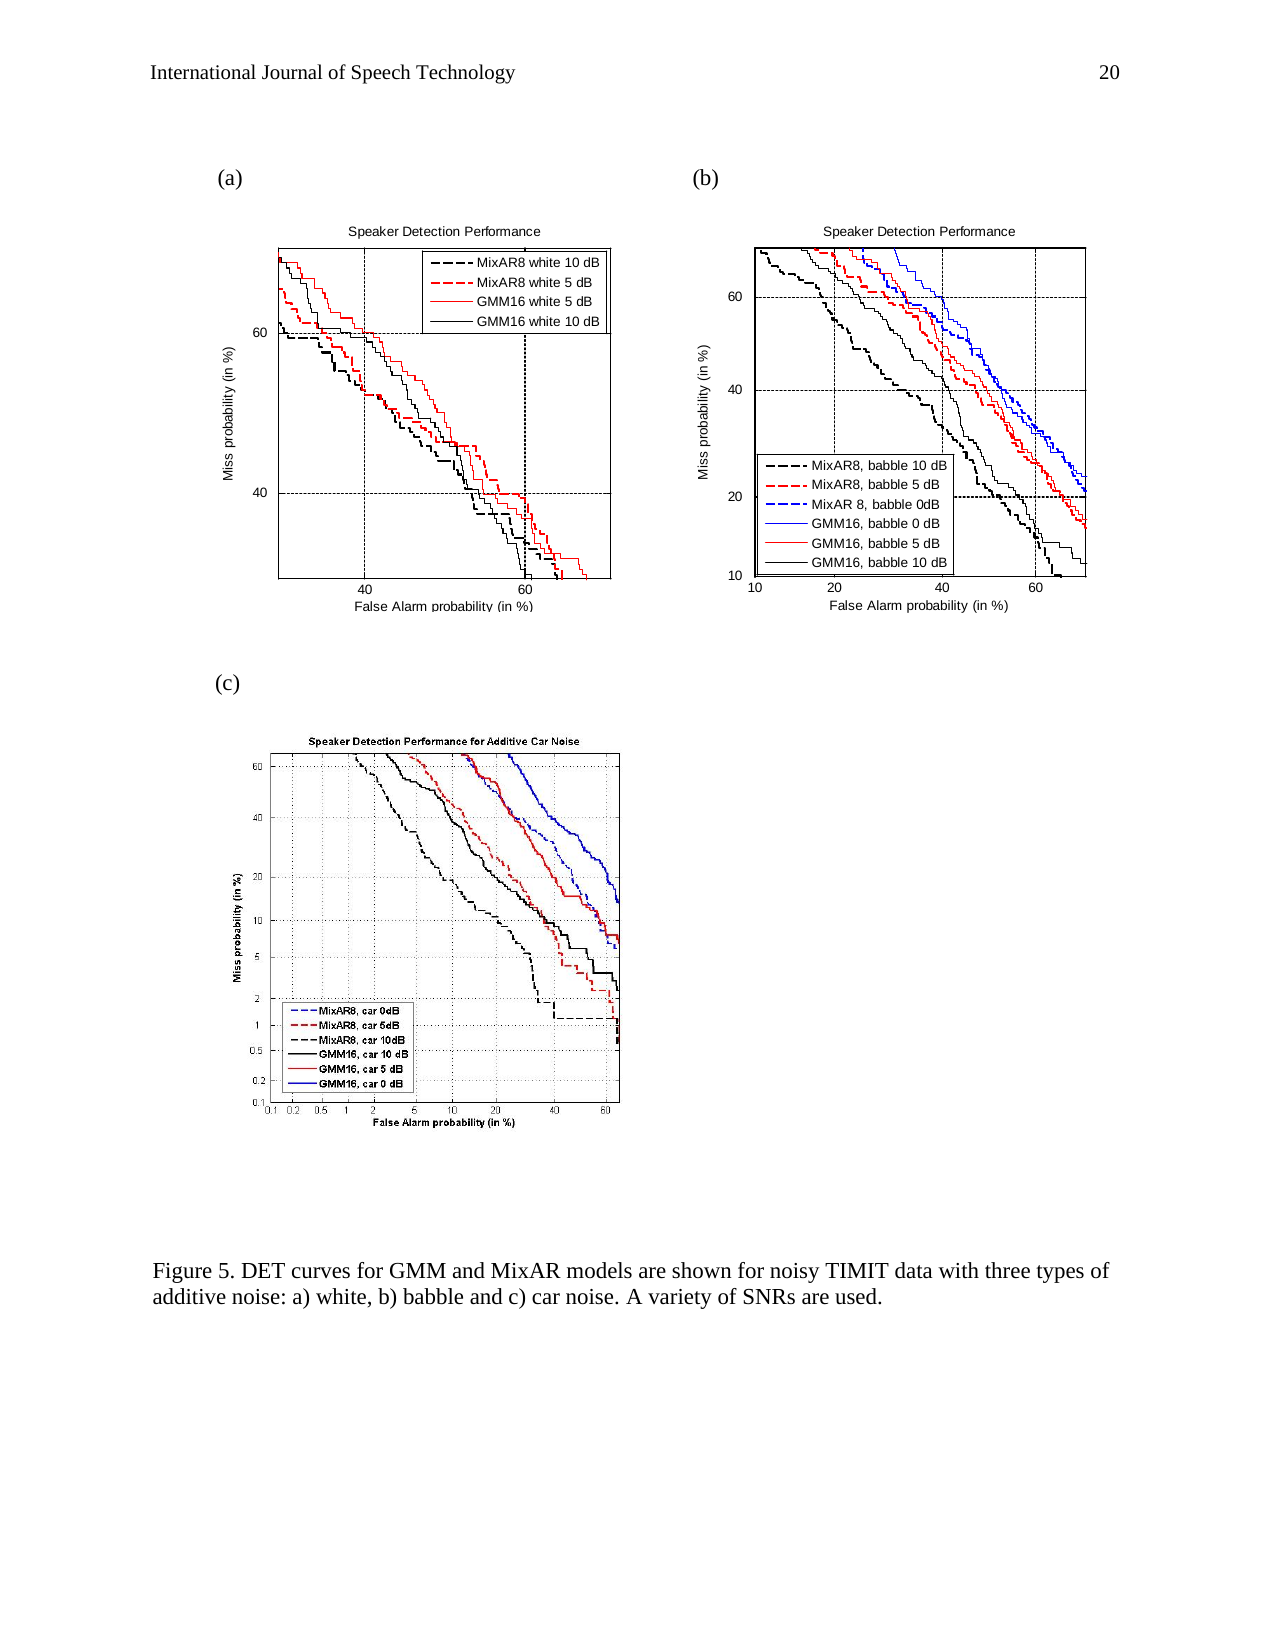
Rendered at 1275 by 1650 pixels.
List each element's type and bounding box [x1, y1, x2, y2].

picture [214, 721, 642, 1149]
